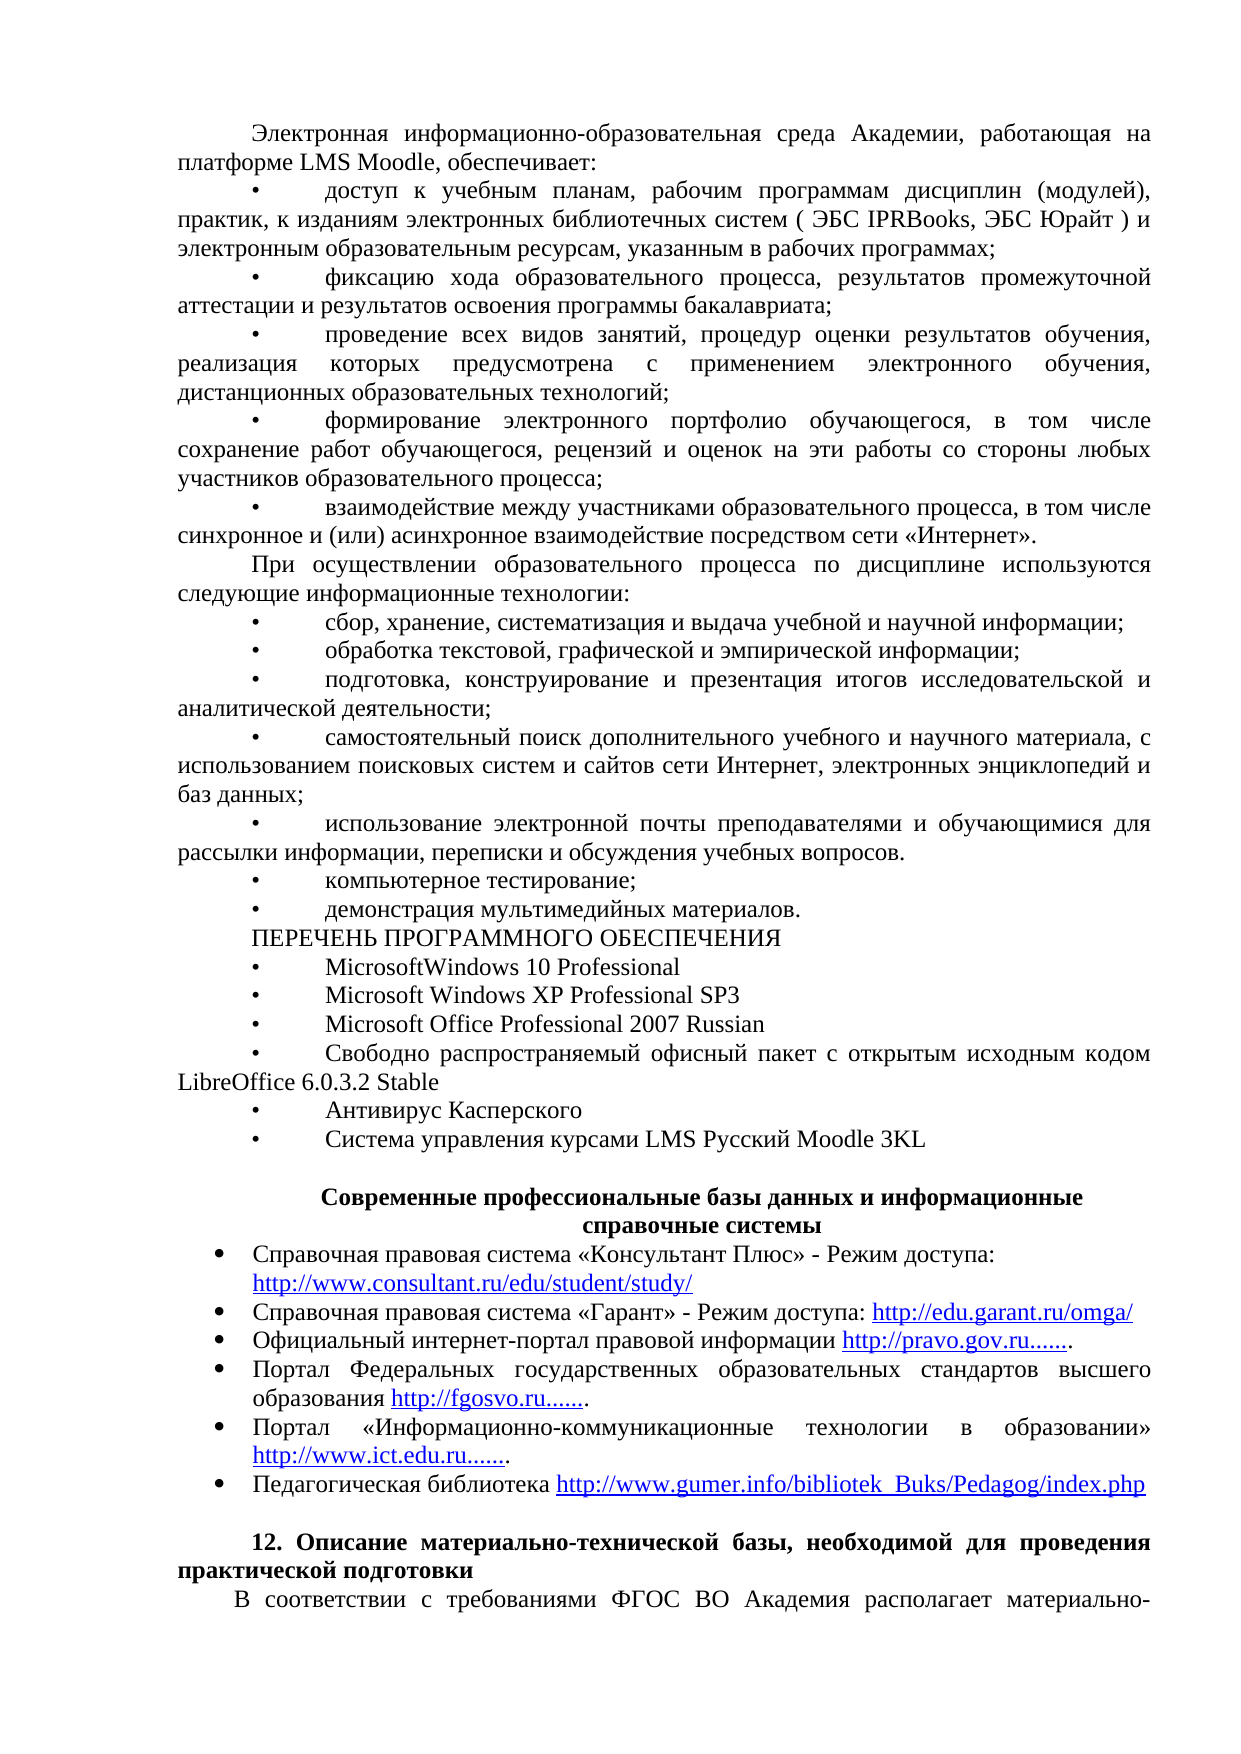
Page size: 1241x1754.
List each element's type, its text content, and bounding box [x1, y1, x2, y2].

text • Microsoft Office Professional 2007 Russian [177, 1009, 1152, 1038]
text • MicrosoftWindows 10 Professional [177, 952, 1152, 981]
text • использование электронной почты преподавателями и обучающимися для рассылки информации, переписки и обсуждения учебных вопросов. [177, 808, 1152, 866]
text • Cвободно распространяемый офисный пакет с открытым исходным кодом LibreOffice 6.0.3.2 Stable [177, 1038, 1152, 1096]
text • подготовка, конструирование и презентация итогов исследовательской и аналитической деятельности; [177, 664, 1152, 722]
text • Cистема управления курсами LMS Русский Moodle 3KL [177, 1124, 1152, 1153]
list Справочная правовая система «Консультант Плюс» - Режим доступа: http://www.consultant.ru/edu/student/study/ [215, 1239, 1152, 1297]
list Педагогическая библиотека http://www.gumer.info/bibliotek_Buks/Pedagog/index.php [215, 1469, 1152, 1498]
text • Microsoft Windows XP Professional SP3 [177, 981, 1152, 1009]
text • самостоятельный поиск дополнительного учебного и научного материала, с использованием поисковых систем и сайтов сети Интернет, электронных энциклопедий и баз данных; [177, 722, 1152, 808]
text 12. Описание материально-технической базы, необходимой для проведения практической подготовки [177, 1527, 1152, 1584]
list Справочная правовая система «Гарант» - Режим доступа: http://edu.garant.ru/omga/ [215, 1297, 1152, 1326]
text • демонстрация мультимедийных материалов. [177, 894, 1152, 923]
text • Антивирус Касперского [177, 1096, 1152, 1124]
text • взаимодействие между участниками образовательного процесса, в том числе синхронное и (или) асинхронное взаимодействие посредством сети «Интернет». [177, 492, 1152, 549]
text • компьютерное тестирование; [177, 866, 1152, 894]
text Электронная информационно-образовательная среда Академии, работающая на платформе LMS Moodle, обеспечивает: [177, 118, 1152, 176]
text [177, 1584, 1152, 1613]
text • сбор, хранение, систематизация и выдача учебной и научной информации; [177, 607, 1152, 636]
text • обработка текстовой, графической и эмпирической информации; [177, 636, 1152, 664]
text • фиксацию хода образовательного процесса, результатов промежуточной аттестации и результатов освоения программы бакалавриата; [177, 262, 1152, 319]
list Официальный интернет-портал правовой информации http://pravo.gov.ru....... [215, 1326, 1152, 1354]
text При осуществлении образовательного процесса по дисциплине используются следующие информационные технологии: [177, 549, 1152, 607]
text • доступ к учебным планам, рабочим программам дисциплин (модулей), практик, к изданиям электронных библиотечных систем ( ЭБС IPRBooks, ЭБС Юрайт ) и электронным образовательным ресурсам, указанным в рабочих программах; [177, 176, 1152, 262]
list Портал «Информационно-коммуникационные технологии в образовании» http://www.ict.edu.ru....... [215, 1412, 1152, 1469]
text • проведение всех видов занятий, процедур оценки результатов обучения, реализация которых предусмотрена с применением электронного обучения, дистанционных образовательных технологий; [177, 319, 1152, 406]
list Портал Федеральных государственных образовательных стандартов высшего образования http://fgosvo.ru....... [215, 1354, 1152, 1412]
text • формирование электронного портфолио обучающегося, в том числе сохранение работ обучающегося, рецензий и оценок на эти работы со стороны любых участников образовательного процесса; [177, 406, 1152, 492]
text ПЕРЕЧЕНЬ ПРОГРАММНОГО ОБЕСПЕЧЕНИЯ [177, 923, 1152, 952]
text Современные профессиональные базы данных и информационные справочные системы [252, 1182, 1152, 1239]
